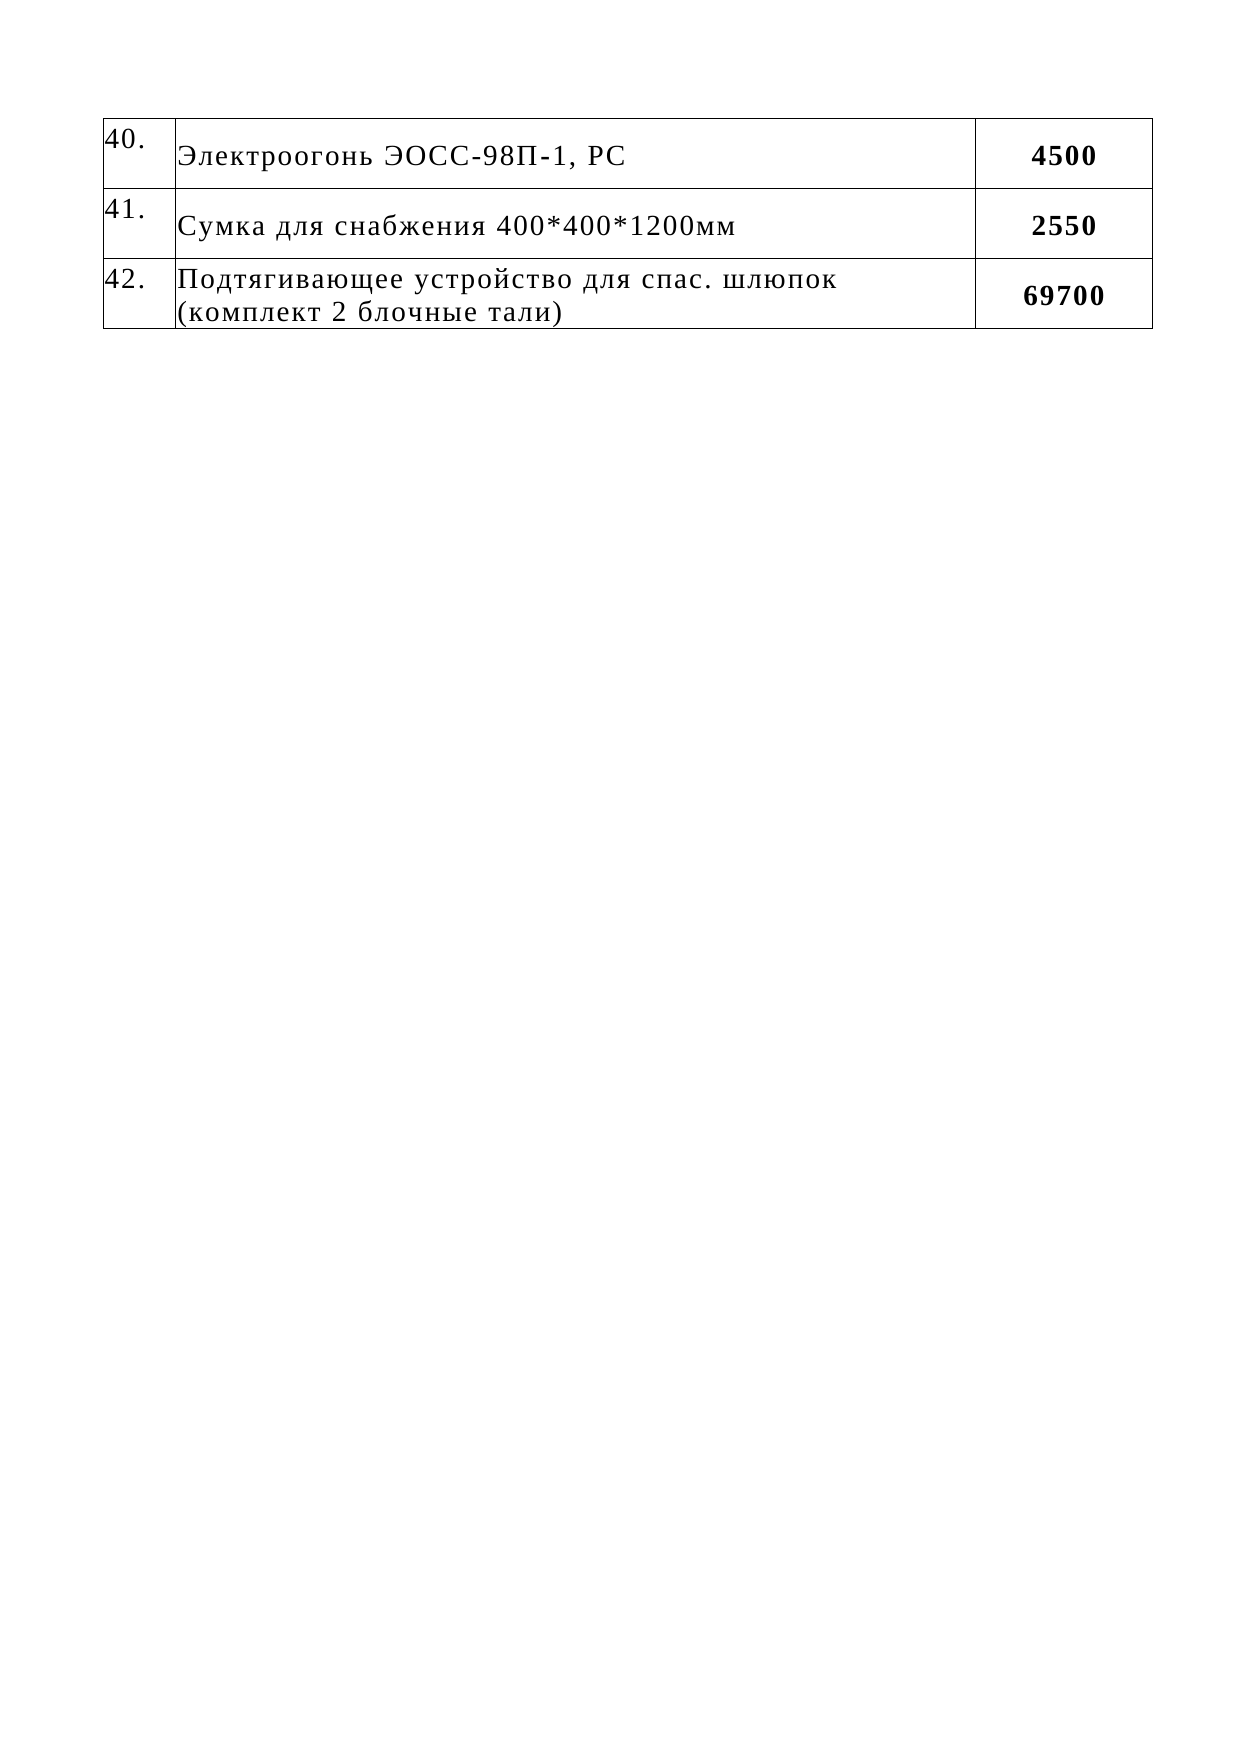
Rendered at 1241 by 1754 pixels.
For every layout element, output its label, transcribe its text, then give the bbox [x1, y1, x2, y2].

table_cell [104, 119, 175, 188]
table_cell 2550 [976, 189, 1152, 258]
table_cell 69700 [976, 259, 1152, 328]
table_cell Электроогонь ЭОСС-98П-1, РС [176, 119, 975, 188]
table_cell 4500 [976, 119, 1152, 188]
table_cell [104, 259, 175, 328]
table_cell Подтягивающее устройство для спас. шлюпок (комплект 2 блочные тали) [176, 259, 975, 328]
table_cell Сумка для снабжения 400*400*1200мм [176, 189, 975, 258]
table_cell [104, 189, 175, 258]
